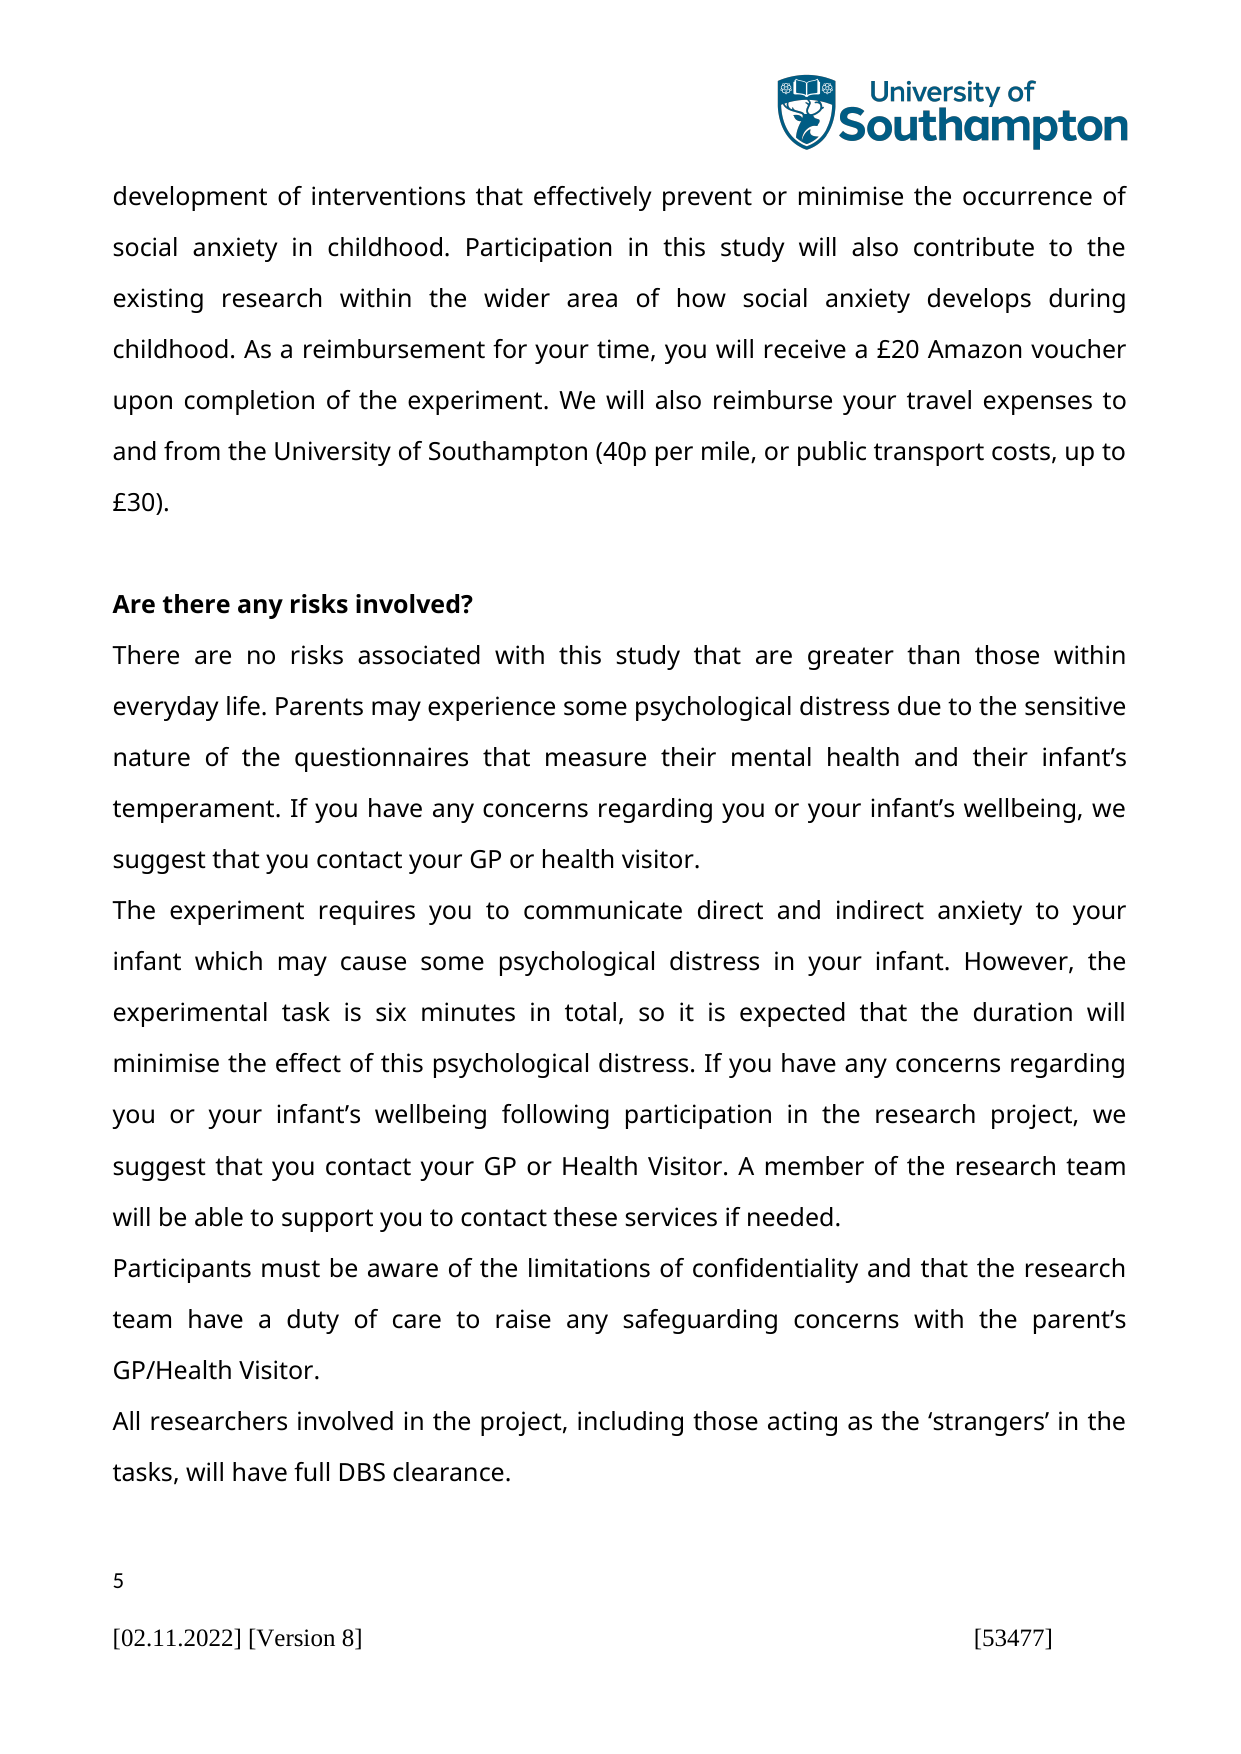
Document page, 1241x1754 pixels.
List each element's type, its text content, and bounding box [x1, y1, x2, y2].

text Are there any risks involved? [112, 587, 1128, 621]
text All researchers involved in the project, including those acting as the ‘strangers’ in the tasks, will have full DBS clearance. [112, 1403, 1128, 1488]
text There are no risks associated with this study that are greater than those within everyday life. Parents may experience some psychological distress due to the sensitive nature of the questionnaires that measure their mental health and their infant’s temperament. If you have any concerns regarding you or your infant’s wellbeing, we suggest that you contact your GP or health visitor. [112, 638, 1128, 876]
picture [777, 73, 1128, 151]
picture [789, 100, 807, 113]
text Participants must be aware of the limitations of confidentiality and that the research team have a duty of care to raise any safeguarding concerns with the parent’s GP/Health Visitor. [112, 1250, 1128, 1386]
text The experiment requires you to communicate direct and indirect anxiety to your infant which may cause some psychological distress in your infant. However, the experimental task is six minutes in total, so it is expected that the duration will minimise the effect of this psychological distress. If you have any concerns regarding you or your infant’s wellbeing following participation in the research project, we suggest that you contact your GP or Health Visitor. A member of the research team will be able to support you to contact these services if needed. [112, 893, 1128, 1233]
picture [809, 102, 832, 138]
picture [782, 105, 800, 138]
picture [809, 101, 820, 113]
